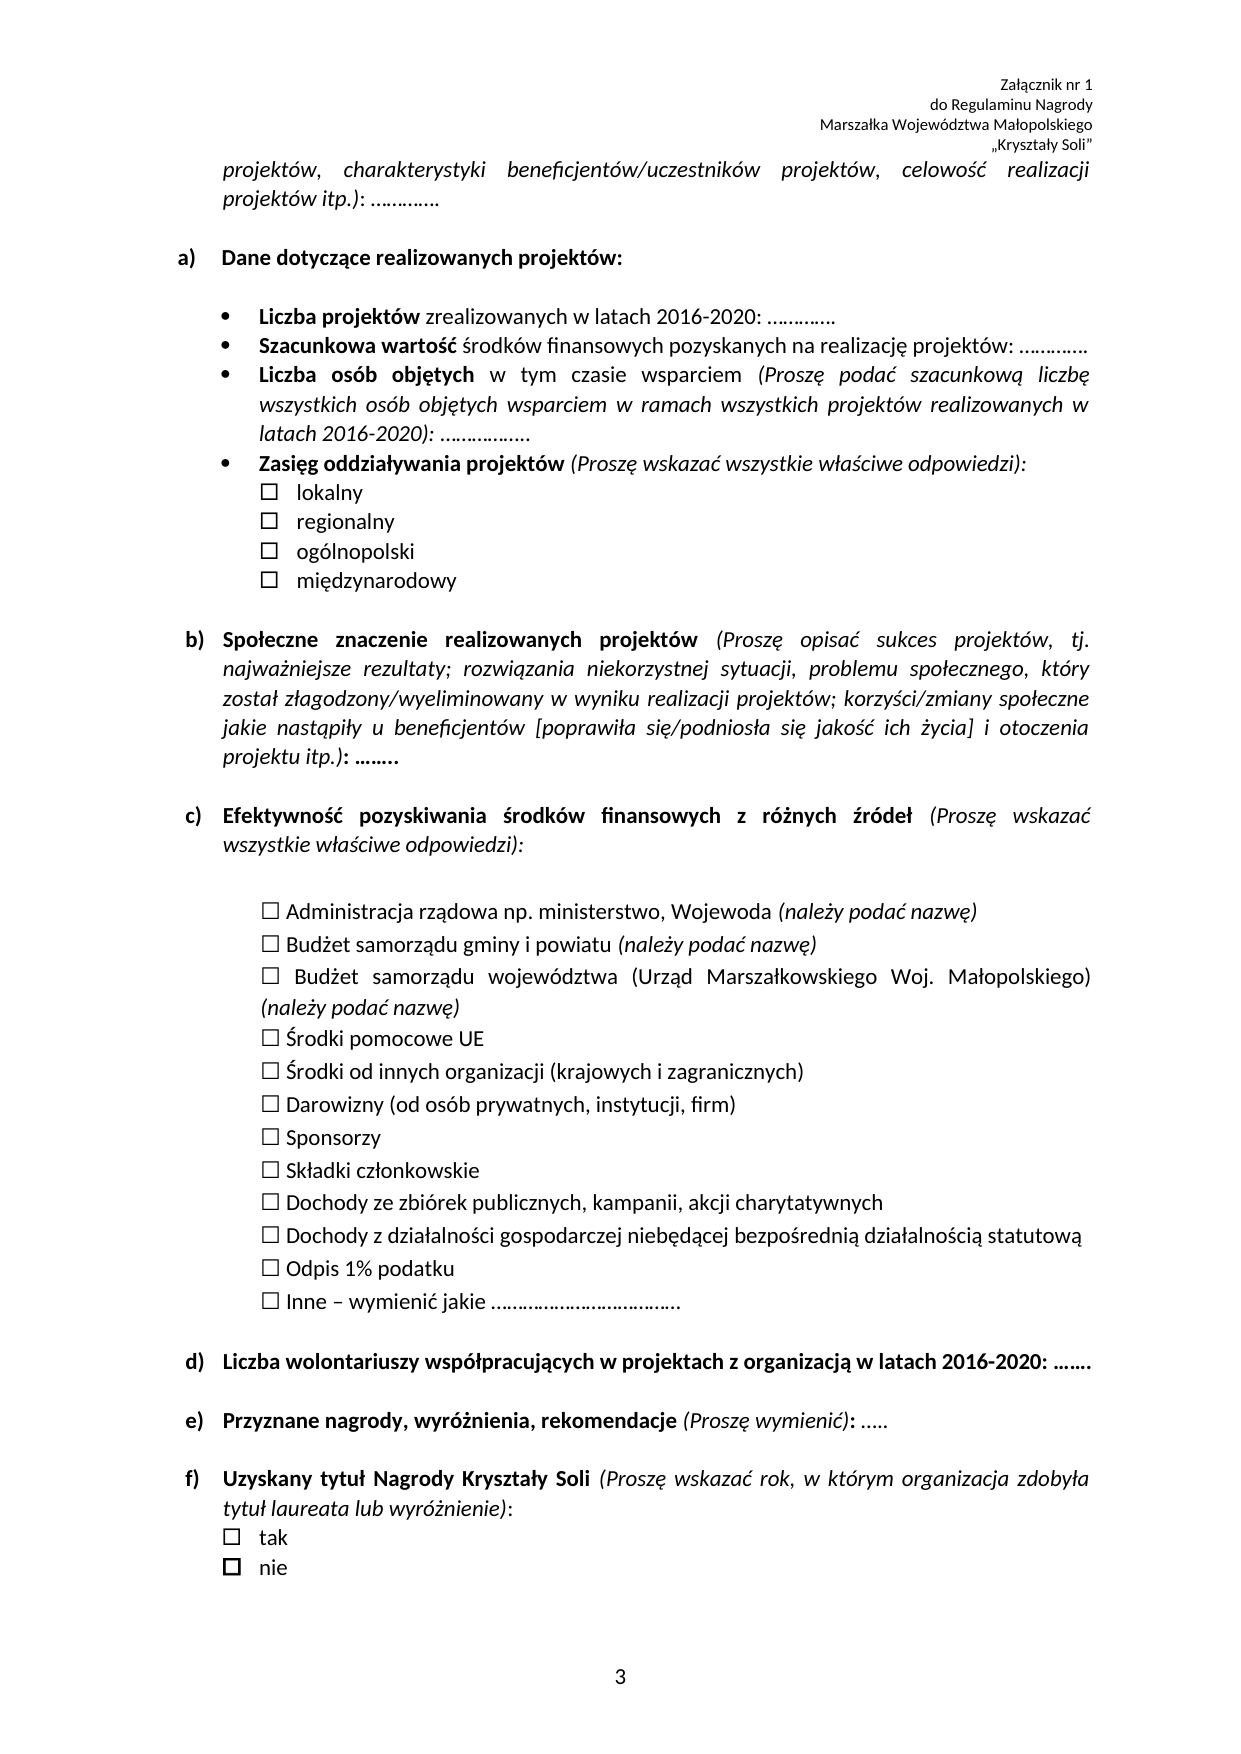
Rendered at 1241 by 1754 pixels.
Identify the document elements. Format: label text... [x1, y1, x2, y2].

text ☐ Środki od innych organizacji (krajowych i zagranicznych) [185, 1055, 1093, 1086]
text ☐ Budżet samorządu gminy i powiatu (należy podać nazwę) [185, 927, 1093, 959]
list Zasięg oddziaływania projektów (Proszę wskazać wszystkie właściwe odpowiedzi): [221, 449, 1093, 477]
list Liczba osób objętych w tym czasie wsparciem (Proszę podać szacunkową liczbę wszystkich osób objętych wsparciem w ramach wszystkich projektów realizowanych w latach 2016-2020): …………….. [221, 361, 1093, 447]
list tak [221, 1523, 1093, 1551]
text ☐ Darowizny (od osób prywatnych, instytucji, firm) [185, 1088, 1093, 1119]
list nie [221, 1553, 1093, 1581]
list regionalny [259, 507, 1093, 536]
text ☐ Odpis 1% podatku [185, 1252, 1093, 1283]
list Przyznane nagrody, wyróżnienia, rekomendacje (Proszę wymienić): ….. [185, 1406, 1093, 1434]
text ☐ Dochody ze zbiórek publicznych, kampanii, akcji charytatywnych [185, 1186, 1093, 1218]
text ☐ Sponsorzy [185, 1121, 1093, 1152]
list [185, 155, 1093, 212]
list Szacunkowa wartość środków finansowych pozyskanych na realizację projektów: …………. [221, 331, 1093, 359]
list Liczba wolontariuszy współpracujących w projektach z organizacją w latach 2016-2020: ……. [185, 1347, 1093, 1375]
list Uzyskany tytuł Nagrody Kryształy Soli (Proszę wskazać rok, w którym organizacja zdobyła tytuł laureata lub wyróżnienie): [185, 1464, 1093, 1522]
text ☐ Budżet samorządu województwa (Urząd Marszałkowskiego Woj. Małopolskiego) (należy podać nazwę) [260, 960, 1093, 1021]
list Dane dotyczące realizowanych projektów: [177, 243, 1093, 271]
list ogólnopolski [259, 537, 1093, 565]
list Liczba projektów zrealizowanych w latach 2016-2020: …………. [221, 302, 1093, 330]
text ☐ Dochody z działalności gospodarczej niebędącej bezpośrednią działalnością statutową [185, 1219, 1093, 1250]
text ☐ Środki pomocowe UE [185, 1022, 1093, 1053]
list lokalny [259, 478, 1093, 506]
list Społeczne znaczenie realizowanych projektów (Proszę opisać sukces projektów, tj. najważniejsze rezultaty; rozwiązania niekorzystnej sytuacji, problemu społecznego, który został złagodzony/wyeliminowany w wyniku realizacji projektów; korzyści/zmiany społeczne jakie nastąpiły u beneficjentów [poprawiła się/podniosła się jakość ich życia] i otoczenia projektu itp.): …….. [185, 625, 1093, 771]
list międzynarodowy [259, 566, 1093, 594]
text ☐ Administracja rządowa np. ministerstwo, Wojewoda (należy podać nazwę) [185, 895, 1093, 926]
text ☐ Składki członkowskie [185, 1153, 1093, 1185]
text ☐ Inne – wymienić jakie ……………………………… [185, 1285, 1093, 1316]
list Efektywność pozyskiwania środków finansowych z różnych źródeł (Proszę wskazać wszystkie właściwe odpowiedzi): [185, 801, 1093, 859]
